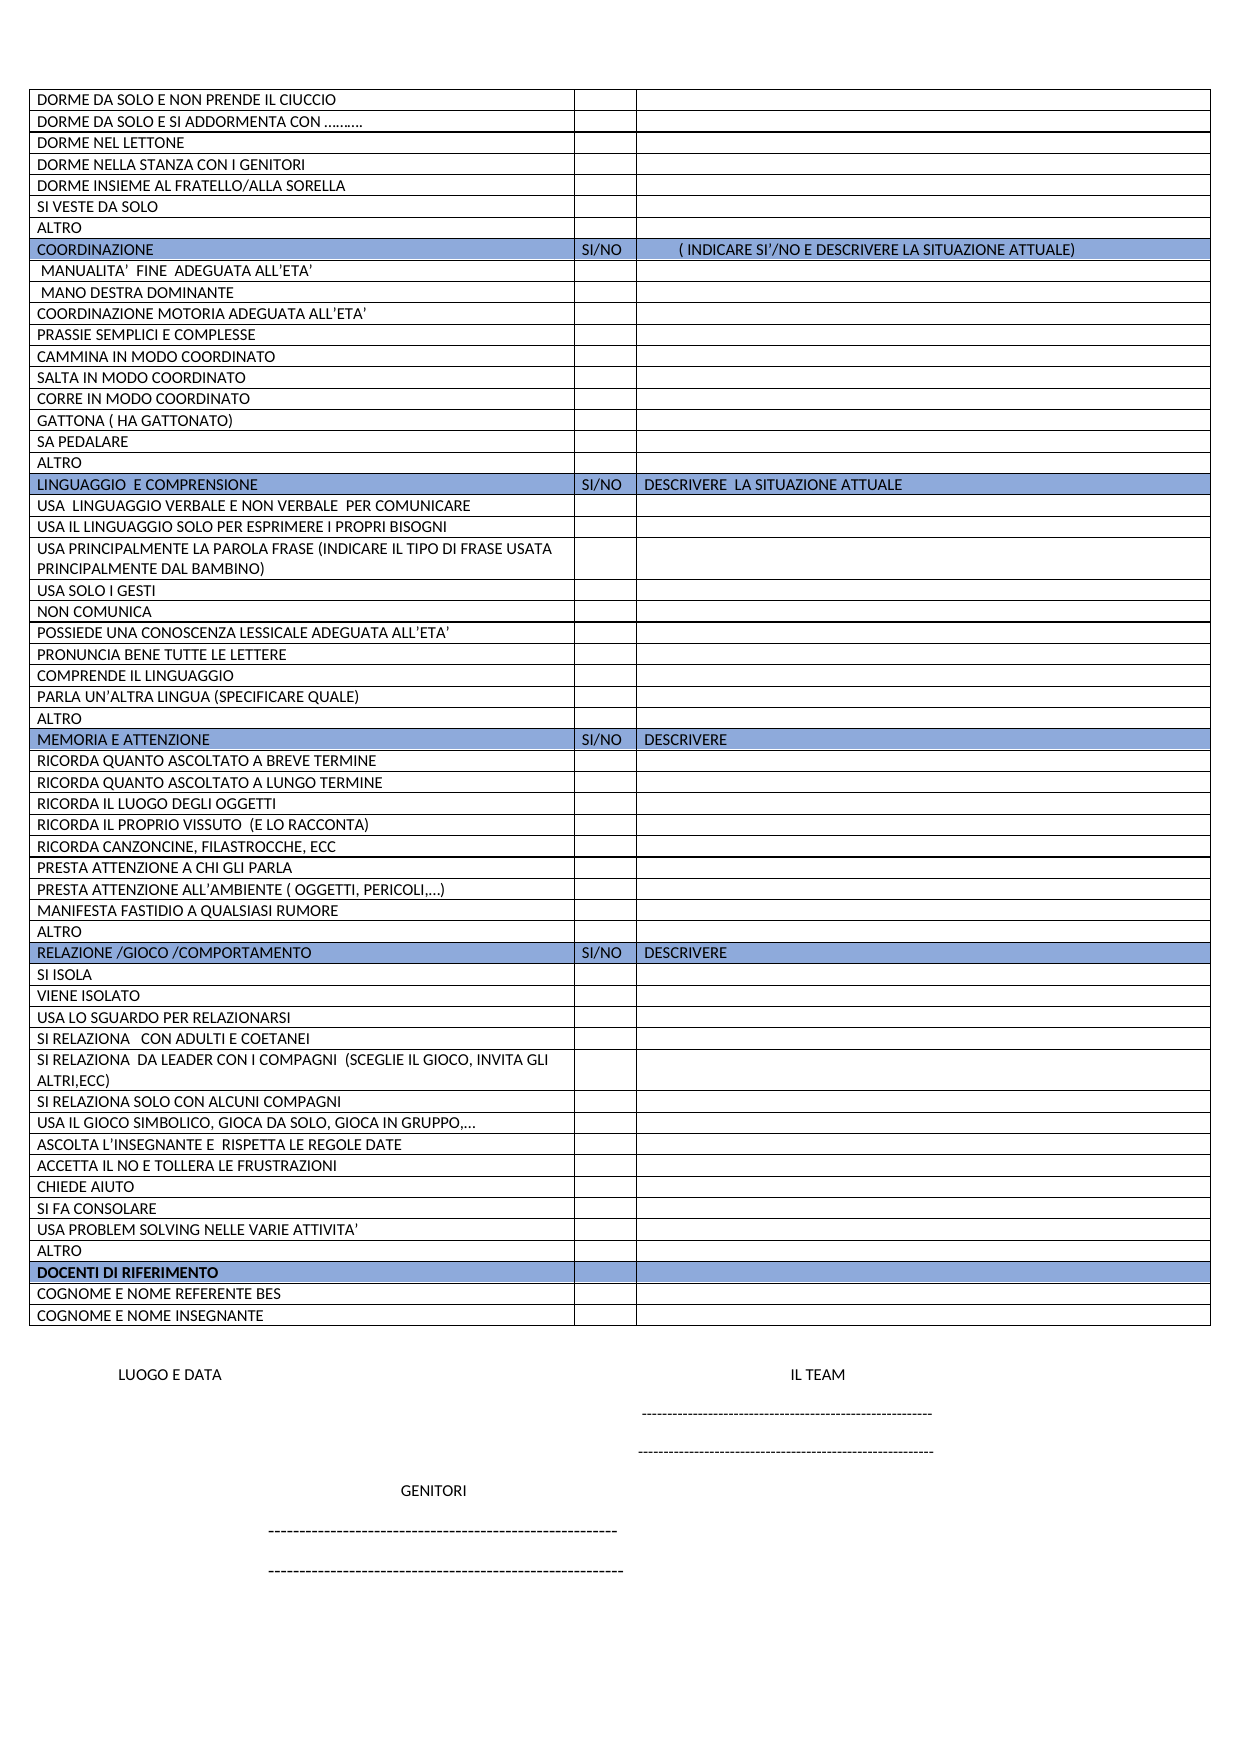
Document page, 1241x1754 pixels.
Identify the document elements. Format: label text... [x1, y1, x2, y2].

table_cell [637, 1219, 1210, 1240]
table_cell [637, 1155, 1210, 1176]
table_cell SALTA IN MODO COORDINATO [30, 367, 574, 388]
table_cell [637, 900, 1210, 920]
table_cell [637, 1134, 1210, 1154]
table_cell [637, 154, 1210, 174]
table_cell [637, 858, 1210, 878]
table_cell [575, 1284, 636, 1304]
table_cell [637, 793, 1210, 814]
table_cell [637, 879, 1210, 899]
table_cell [637, 1284, 1210, 1304]
table_cell [637, 644, 1210, 664]
table_cell ALTRO [30, 921, 574, 942]
table_cell PRESTA ATTENZIONE A CHI GLI PARLA [30, 858, 574, 878]
table_cell CHIEDE AIUTO [30, 1177, 574, 1197]
table_cell [575, 111, 636, 131]
table_cell [575, 517, 636, 537]
table_cell COORDINAZIONE MOTORIA ADEGUATA ALL’ETA’ [30, 303, 574, 323]
table_cell [575, 1134, 636, 1154]
table_cell RICORDA CANZONCINE, FILASTROCCHE, ECC [30, 836, 574, 856]
text LUOGO E DATA IL TEAM [118, 1365, 1122, 1385]
table_cell USA LO SGUARDO PER RELAZIONARSI [30, 1007, 574, 1027]
text ---------------------------------------------------------- [118, 1442, 1122, 1462]
table_cell [575, 154, 636, 174]
table_cell COORDINAZIONE [30, 239, 574, 259]
table_cell [575, 1262, 636, 1282]
table_cell [637, 218, 1210, 238]
table_cell [575, 1305, 636, 1325]
table_cell [575, 410, 636, 430]
table_cell [637, 580, 1210, 600]
table_cell [575, 1007, 636, 1027]
table_cell SI ISOLA [30, 964, 574, 984]
table_cell [637, 1177, 1210, 1197]
table_cell [575, 495, 636, 516]
table_cell [637, 1028, 1210, 1048]
table_cell SI RELAZIONA CON ADULTI E COETANEI [30, 1028, 574, 1048]
table_cell [575, 623, 636, 643]
table_cell [637, 282, 1210, 302]
table_cell [575, 282, 636, 302]
table_cell [575, 772, 636, 792]
table_cell [637, 325, 1210, 345]
table_cell COMPRENDE IL LINGUAGGIO [30, 665, 574, 686]
table_cell [575, 879, 636, 899]
table_cell [575, 1198, 636, 1218]
table_cell ALTRO [30, 1241, 574, 1261]
table_cell [637, 1198, 1210, 1218]
table_cell DESCRIVERE [637, 943, 1210, 963]
table_cell DESCRIVERE LA SITUAZIONE ATTUALE [637, 474, 1210, 494]
table_cell RICORDA QUANTO ASCOLTATO A LUNGO TERMINE [30, 772, 574, 792]
table_cell [637, 261, 1210, 281]
table_cell [575, 261, 636, 281]
table_cell USA PROBLEM SOLVING NELLE VARIE ATTIVITA’ [30, 1219, 574, 1240]
text GENITORI [118, 1480, 1122, 1501]
table_cell [637, 687, 1210, 707]
table_cell SI/NO [575, 729, 636, 749]
table_cell [575, 815, 636, 835]
table_cell ( INDICARE SI’/NO E DESCRIVERE LA SITUAZIONE ATTUALE) [637, 239, 1210, 259]
table_cell [637, 1050, 1210, 1090]
table_cell SI/NO [575, 239, 636, 259]
table_cell [575, 986, 636, 1006]
table_cell [637, 836, 1210, 856]
table_cell [575, 1050, 636, 1090]
table_cell [575, 964, 636, 984]
table_cell [637, 1305, 1210, 1325]
table_cell [575, 303, 636, 323]
table_cell [637, 453, 1210, 473]
table_cell [575, 325, 636, 345]
table_cell ACCETTA IL NO E TOLLERA LE FRUSTRAZIONI [30, 1155, 574, 1176]
table_cell [637, 133, 1210, 153]
table_cell [575, 1219, 636, 1240]
table_cell [637, 389, 1210, 409]
table_cell PRASSIE SEMPLICI E COMPLESSE [30, 325, 574, 345]
table_cell SI RELAZIONA DA LEADER CON I COMPAGNI (SCEGLIE IL GIOCO, INVITA GLI ALTRI,ECC) [30, 1050, 574, 1090]
table_cell [637, 196, 1210, 217]
table_cell [637, 623, 1210, 643]
table_cell DORME NELLA STANZA CON I GENITORI [30, 154, 574, 174]
table_cell [637, 495, 1210, 516]
table_cell [637, 303, 1210, 323]
table_cell [575, 133, 636, 153]
table_cell USA LINGUAGGIO VERBALE E NON VERBALE PER COMUNICARE [30, 495, 574, 516]
table_cell [637, 1113, 1210, 1133]
text --------------------------------------------------------- [118, 1559, 1122, 1580]
table_cell [575, 431, 636, 452]
table_cell DORME INSIEME AL FRATELLO/ALLA SORELLA [30, 175, 574, 195]
table_cell [637, 601, 1210, 621]
table_cell [575, 1028, 636, 1048]
table_cell SI FA CONSOLARE [30, 1198, 574, 1218]
table_cell CAMMINA IN MODO COORDINATO [30, 346, 574, 366]
table_cell [637, 815, 1210, 835]
table_cell PARLA UN’ALTRA LINGUA (SPECIFICARE QUALE) [30, 687, 574, 707]
text --------------------------------------------------------- [118, 1403, 1122, 1423]
table_cell SI/NO [575, 474, 636, 494]
table_cell [637, 90, 1210, 110]
table_cell [575, 751, 636, 771]
table_cell MANUALITA’ FINE ADEGUATA ALL’ETA’ [30, 261, 574, 281]
table_cell DORME DA SOLO E NON PRENDE IL CIUCCIO [30, 90, 574, 110]
table_cell [575, 644, 636, 664]
table_cell [637, 346, 1210, 366]
table_cell [575, 175, 636, 195]
table_cell ASCOLTA L’INSEGNANTE E RISPETTA LE REGOLE DATE [30, 1134, 574, 1154]
table_cell [637, 538, 1210, 579]
table_cell CORRE IN MODO COORDINATO [30, 389, 574, 409]
table_cell [637, 1007, 1210, 1027]
table_cell MEMORIA E ATTENZIONE [30, 729, 574, 749]
table_cell [575, 90, 636, 110]
table_cell [575, 665, 636, 686]
table_cell [637, 986, 1210, 1006]
table_cell [637, 665, 1210, 686]
table_cell [637, 964, 1210, 984]
table_cell [575, 218, 636, 238]
table_cell DORME DA SOLO E SI ADDORMENTA CON ………. [30, 111, 574, 131]
table_cell [637, 431, 1210, 452]
table_cell GATTONA ( HA GATTONATO) [30, 410, 574, 430]
table_cell USA IL GIOCO SIMBOLICO, GIOCA DA SOLO, GIOCA IN GRUPPO,… [30, 1113, 574, 1133]
table_cell DORME NEL LETTONE [30, 133, 574, 153]
table_cell DOCENTI DI RIFERIMENTO [30, 1262, 574, 1282]
table_cell ALTRO [30, 708, 574, 728]
table_cell SI/NO [575, 943, 636, 963]
table_cell [575, 793, 636, 814]
table_cell [575, 836, 636, 856]
table_cell SI VESTE DA SOLO [30, 196, 574, 217]
table_cell [575, 708, 636, 728]
table_cell [637, 1241, 1210, 1261]
table_cell [637, 175, 1210, 195]
table_cell [575, 453, 636, 473]
table_cell VIENE ISOLATO [30, 986, 574, 1006]
table_cell COGNOME E NOME REFERENTE BES [30, 1284, 574, 1304]
text -------------------------------------------------------- [118, 1519, 1122, 1540]
table_cell [575, 1091, 636, 1112]
table_cell [575, 921, 636, 942]
table_cell [575, 196, 636, 217]
table_cell DESCRIVERE [637, 729, 1210, 749]
table_cell PRONUNCIA BENE TUTTE LE LETTERE [30, 644, 574, 664]
table_cell ALTRO [30, 218, 574, 238]
table_cell RELAZIONE /GIOCO /COMPORTAMENTO [30, 943, 574, 963]
table_cell [575, 346, 636, 366]
table_cell [637, 772, 1210, 792]
table_cell [575, 538, 636, 579]
table_cell [575, 1155, 636, 1176]
table_cell [637, 111, 1210, 131]
table_cell RICORDA QUANTO ASCOLTATO A BREVE TERMINE [30, 751, 574, 771]
table_cell RICORDA IL PROPRIO VISSUTO (E LO RACCONTA) [30, 815, 574, 835]
table_cell [637, 1091, 1210, 1112]
table_cell USA IL LINGUAGGIO SOLO PER ESPRIMERE I PROPRI BISOGNI [30, 517, 574, 537]
table_cell [575, 389, 636, 409]
table_cell [637, 410, 1210, 430]
table_cell LINGUAGGIO E COMPRENSIONE [30, 474, 574, 494]
table_cell SA PEDALARE [30, 431, 574, 452]
table_cell [637, 751, 1210, 771]
table_cell [575, 1113, 636, 1133]
table_cell [575, 580, 636, 600]
table_cell POSSIEDE UNA CONOSCENZA LESSICALE ADEGUATA ALL’ETA’ [30, 623, 574, 643]
table_cell NON COMUNICA [30, 601, 574, 621]
table_cell [637, 367, 1210, 388]
table_cell ALTRO [30, 453, 574, 473]
table_cell MANO DESTRA DOMINANTE [30, 282, 574, 302]
table_cell USA SOLO I GESTI [30, 580, 574, 600]
table_cell [637, 708, 1210, 728]
table_cell RICORDA IL LUOGO DEGLI OGGETTI [30, 793, 574, 814]
table_cell [637, 921, 1210, 942]
table_cell [575, 1241, 636, 1261]
table_cell [575, 1177, 636, 1197]
table_cell [575, 900, 636, 920]
table_cell [637, 1262, 1210, 1282]
table_cell [637, 517, 1210, 537]
table_cell [575, 858, 636, 878]
table_cell [575, 687, 636, 707]
table_cell COGNOME E NOME INSEGNANTE [30, 1305, 574, 1325]
table_cell USA PRINCIPALMENTE LA PAROLA FRASE (INDICARE IL TIPO DI FRASE USATA PRINCIPALMENTE DAL BAMBINO) [30, 538, 574, 579]
table_cell PRESTA ATTENZIONE ALL’AMBIENTE ( OGGETTI, PERICOLI,…) [30, 879, 574, 899]
table_cell [575, 367, 636, 388]
table_cell [575, 601, 636, 621]
table_cell MANIFESTA FASTIDIO A QUALSIASI RUMORE [30, 900, 574, 920]
table_cell SI RELAZIONA SOLO CON ALCUNI COMPAGNI [30, 1091, 574, 1112]
